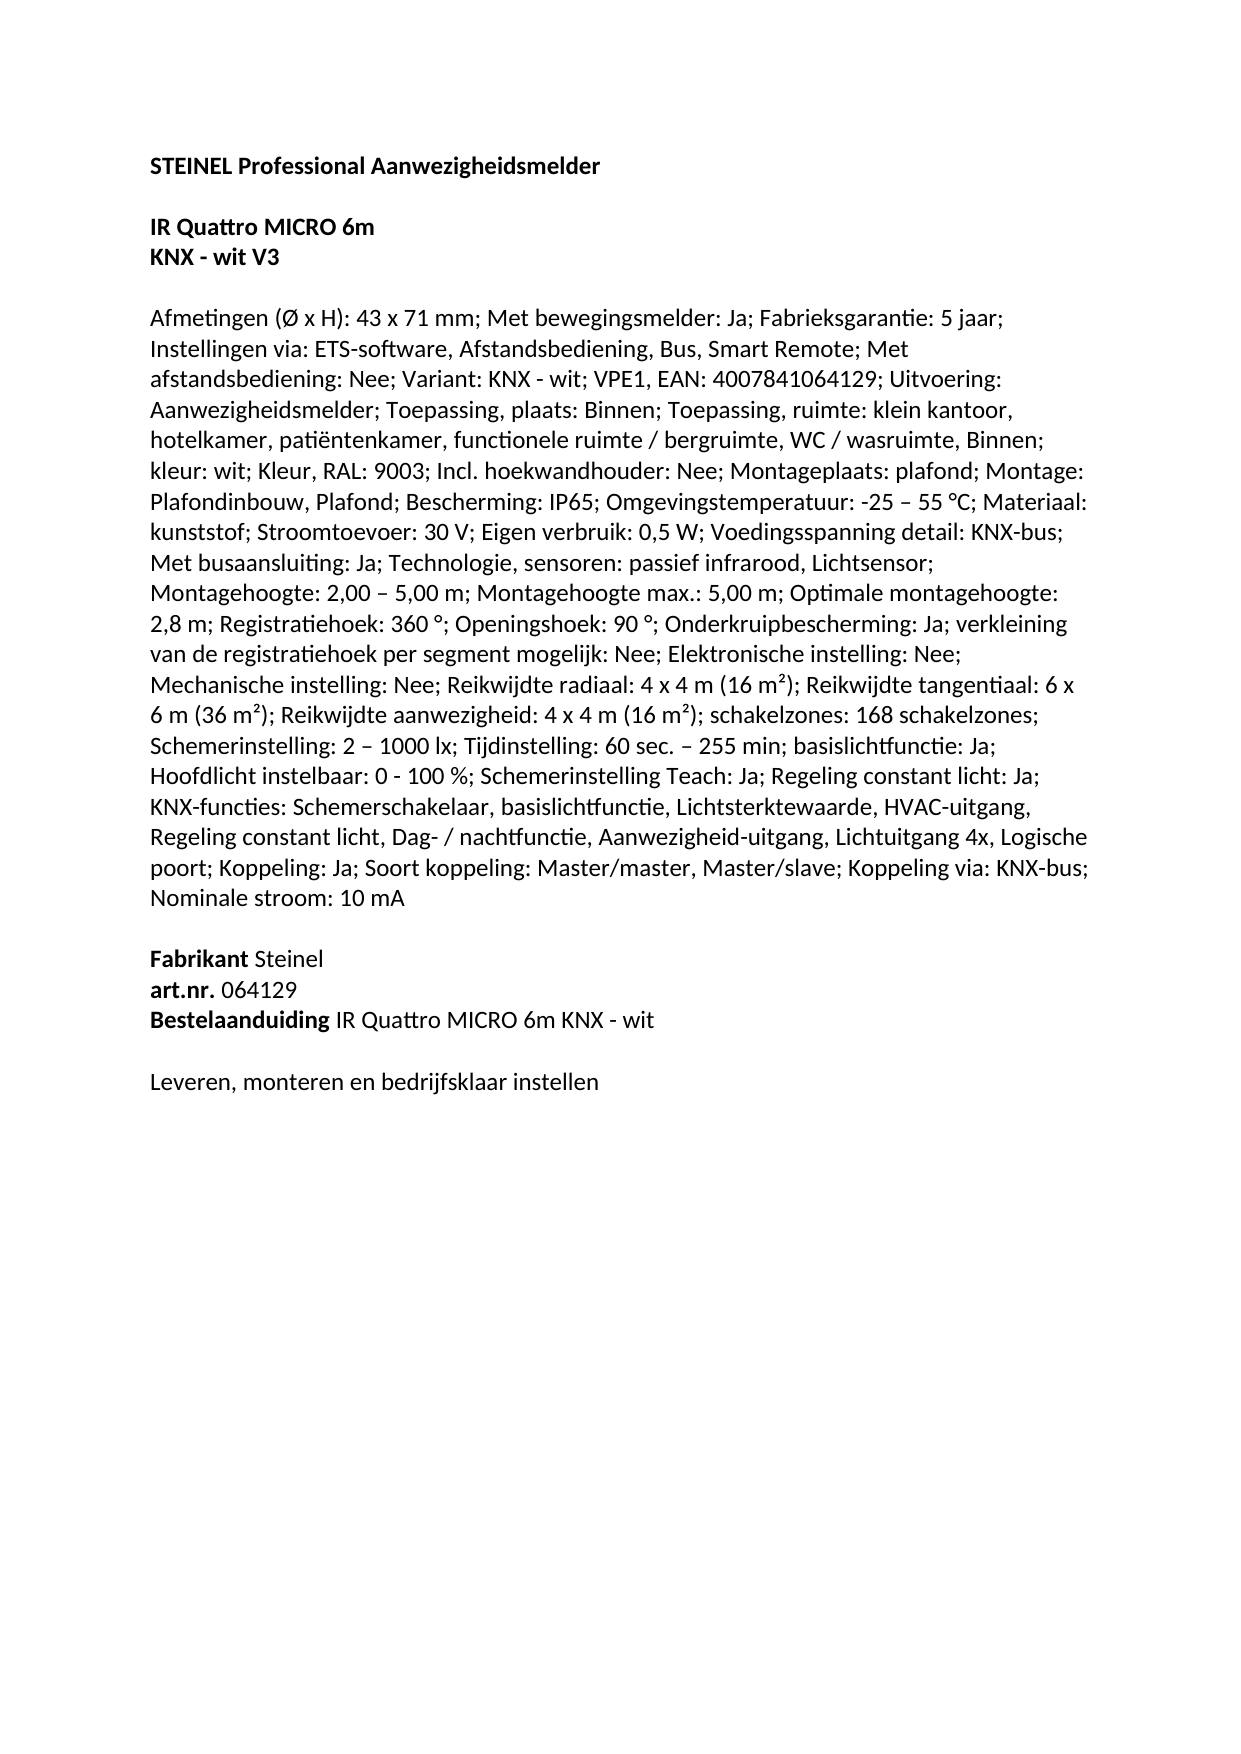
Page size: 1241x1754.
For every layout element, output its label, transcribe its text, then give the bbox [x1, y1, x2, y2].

text Afmetingen (Ø x H): 43 x 71 mm; Met bewegingsmelder: Ja; Fabrieksgarantie: 5 jaar; Instellingen via: ETS-software, Afstandsbediening, Bus, Smart Remote; Met afstandsbediening: Nee; Variant: KNX - wit; VPE1, EAN: 4007841064129; Uitvoering: Aanwezigheidsmelder; Toepassing, plaats: Binnen; Toepassing, ruimte: klein kantoor, hotelkamer, patiëntenkamer, functionele ruimte / bergruimte, WC / wasruimte, Binnen; kleur: wit; Kleur, RAL: 9003; Incl. hoekwandhouder: Nee; Montageplaats: plafond; Montage: Plafondinbouw, Plafond; Bescherming: IP65; Omgevingstemperatuur: -25 – 55 °C; Materiaal: kunststof; Stroomtoevoer: 30 V; Eigen verbruik: 0,5 W; Voedingsspanning detail: KNX-bus; Met busaansluiting: Ja; Technologie, sensoren: passief infrarood, Lichtsensor; Montagehoogte: 2,00 – 5,00 m; Montagehoogte max.: 5,00 m; Optimale montagehoogte: 2,8 m; Registratiehoek: 360 °; Openingshoek: 90 °; Onderkruipbescherming: Ja; verkleining van de registratiehoek per segment mogelijk: Nee; Elektronische instelling: Nee; Mechanische instelling: Nee; Reikwijdte radiaal: 4 x 4 m (16 m²); Reikwijdte tangentiaal: 6 x 6 m (36 m²); Reikwijdte aanwezigheid: 4 x 4 m (16 m²); schakelzones: 168 schakelzones; Schemerinstelling: 2 – 1000 lx; Tijdinstelling: 60 sec. – 255 min; basislichtfunctie: Ja; Hoofdlicht instelbaar: 0 - 100 %; Schemerinstelling Teach: Ja; Regeling constant licht: Ja; KNX-functies: Schemerschakelaar, basislichtfunctie, Lichtsterktewaarde, HVAC-uitgang, Regeling constant licht, Dag- / nachtfunctie, Aanwezigheid-uitgang, Lichtuitgang 4x, Logische poort; Koppeling: Ja; Soort koppeling: Master/master, Master/slave; Koppeling via: KNX-bus; Nominale stroom: 10 mA [150, 303, 1090, 913]
text KNX - wit V3 [150, 242, 1090, 272]
text STEINEL Professional Aanwezigheidsmelder [150, 150, 1090, 181]
text IR Quattro MICRO 6m [150, 211, 1090, 242]
text Fabrikant Steinel [150, 943, 1090, 974]
text Leveren, monteren en bedrijfsklaar instellen [150, 1066, 1090, 1096]
text Bestelaanduiding IR Quattro MICRO 6m KNX - wit [150, 1004, 1090, 1035]
text art.nr. 064129 [150, 974, 1090, 1004]
